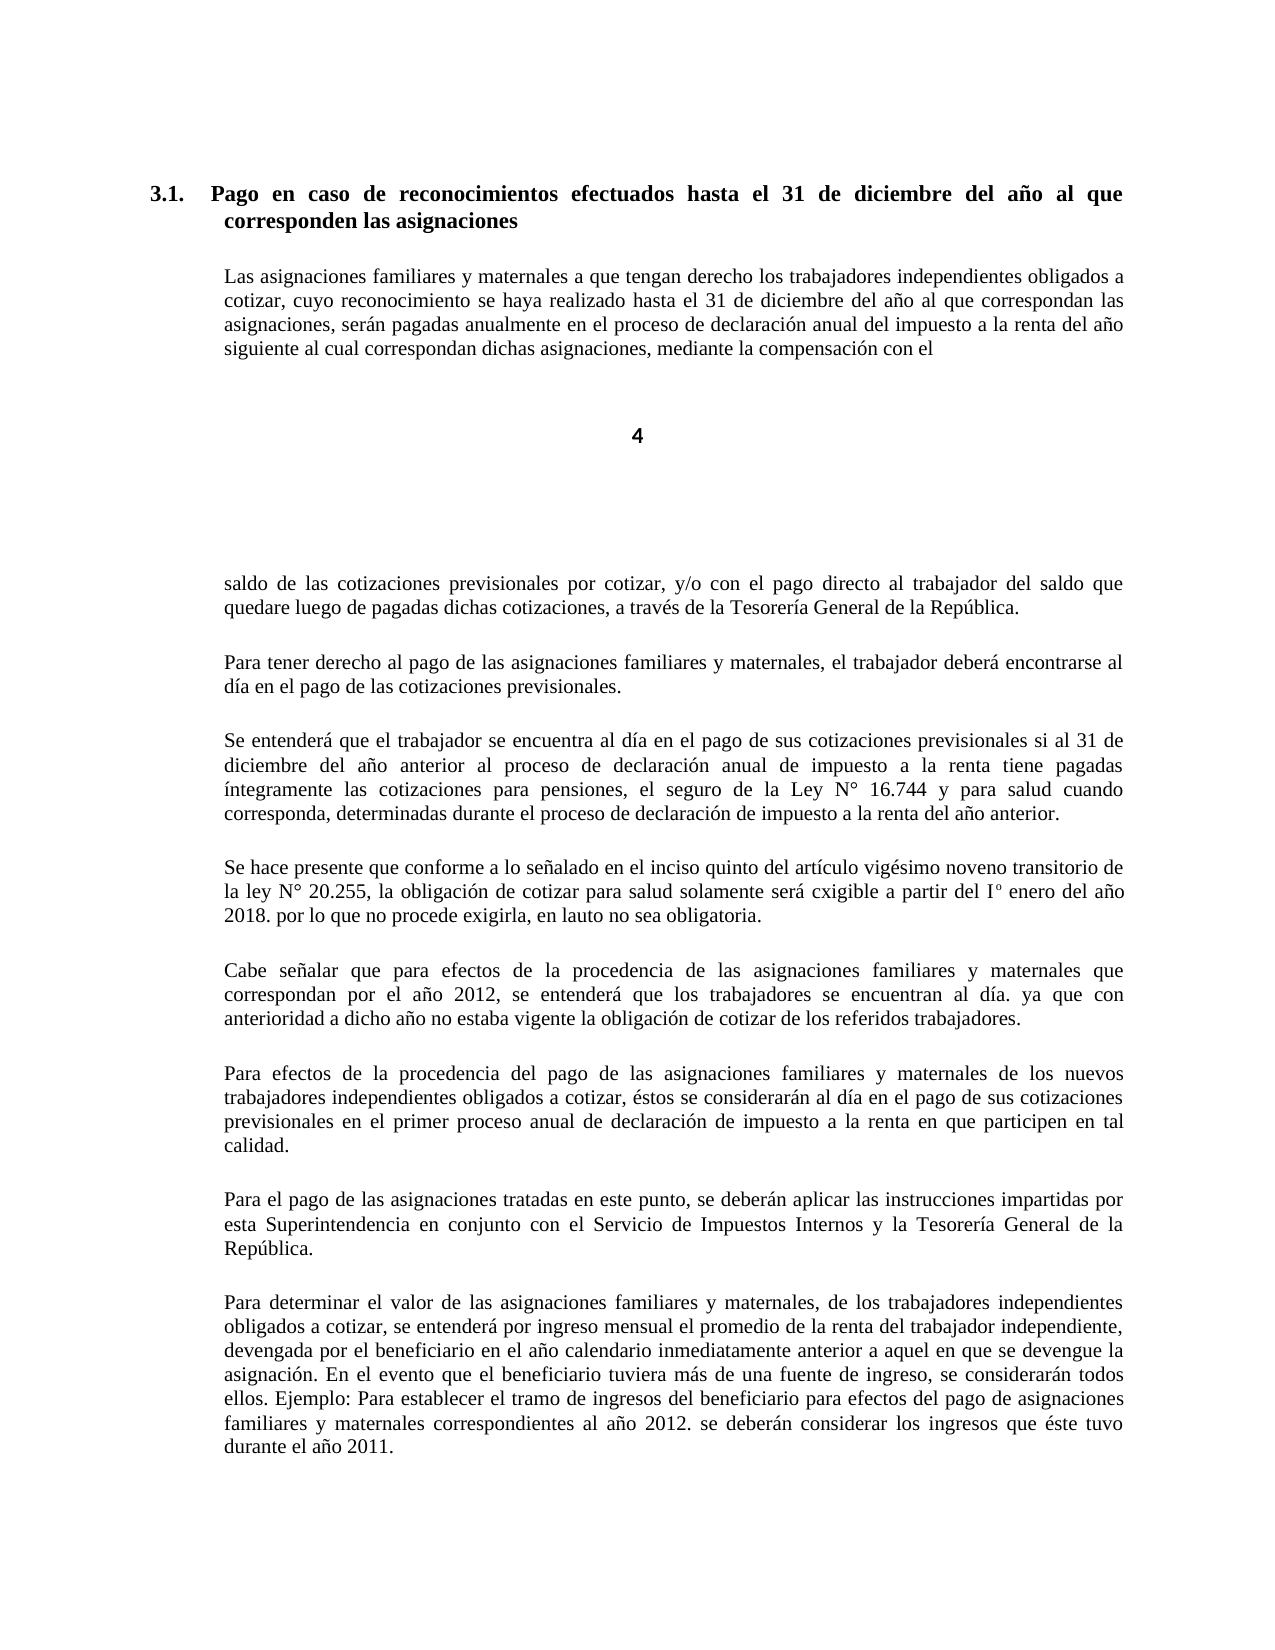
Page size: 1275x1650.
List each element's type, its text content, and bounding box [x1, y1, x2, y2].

text Las asignaciones familiares y maternales a que tengan derecho los trabajadores independientes obligados a cotizar, cuyo reconocimiento se haya realizado hasta el 31 de diciembre del año al que correspondan las asignaciones, serán pagadas anualmente en el proceso de declaración anual del impuesto a la renta del año siguiente al cual correspondan dichas asignaciones, mediante la compensación con el [224, 264, 1125, 360]
text Para efectos de la procedencia del pago de las asignaciones familiares y maternales de los nuevos trabajadores independientes obligados a cotizar, éstos se considerarán al día en el pago de sus cotizaciones previsionales en el primer proceso anual de declaración de impuesto a la renta en que participen en tal calidad. [224, 1061, 1125, 1157]
text Cabe señalar que para efectos de la procedencia de las asignaciones familiares y maternales que correspondan por el año 2012, se entenderá que los trabajadores se encuentran al día. ya que con anterioridad a dicho año no estaba vigente la obligación de cotizar de los referidos trabajadores. [224, 958, 1125, 1030]
text Se entenderá que el trabajador se encuentra al día en el pago de sus cotizaciones previsionales si al 31 de diciembre del año anterior al proceso de declaración anual de impuesto a la renta tiene pagadas íntegramente las cotizaciones para pensiones, el seguro de la Ley N° 16.744 y para salud cuando corresponda, determinadas durante el proceso de declaración de impuesto a la renta del año anterior. [224, 728, 1125, 825]
text Para tener derecho al pago de las asignaciones familiares y maternales, el trabajador deberá encontrarse al día en el pago de las cotizaciones previsionales. [224, 650, 1125, 698]
text Para el pago de las asignaciones tratadas en este punto, se deberán aplicar las instrucciones impartidas por esta Superintendencia en conjunto con el Servicio de Impuestos Internos y la Tesorería General de la República. [224, 1187, 1125, 1259]
text 4 [150, 421, 1125, 449]
text Para determinar el valor de las asignaciones familiares y maternales, de los trabajadores independientes obligados a cotizar, se entenderá por ingreso mensual el promedio de la renta del trabajador independiente, devengada por el beneficiario en el año calendario inmediatamente anterior a aquel en que se devengue la asignación. En el evento que el beneficiario tuviera más de una fuente de ingreso, se considerarán todos ellos. Ejemplo: Para establecer el tramo de ingresos del beneficiario para efectos del pago de asignaciones familiares y maternales correspondientes al año 2012. se deberán considerar los ingresos que éste tuvo durante el año 2011. [224, 1290, 1125, 1458]
text 3.1. Pago en caso de reconocimientos efectuados hasta el 31 de diciembre del año al que corresponden las asignaciones [150, 181, 1125, 233]
text Se hace presente que conforme a lo señalado en el inciso quinto del artículo vigésimo noveno transitorio de la ley N° 20.255, la obligación de cotizar para salud solamente será cxigible a partir del Io enero del año 2018. por lo que no procede exigirla, en lauto no sea obligatoria. [224, 855, 1125, 927]
text saldo de las cotizaciones previsionales por cotizar, y/o con el pago directo al trabajador del saldo que quedare luego de pagadas dichas cotizaciones, a través de la Tesorería General de la República. [224, 571, 1125, 619]
